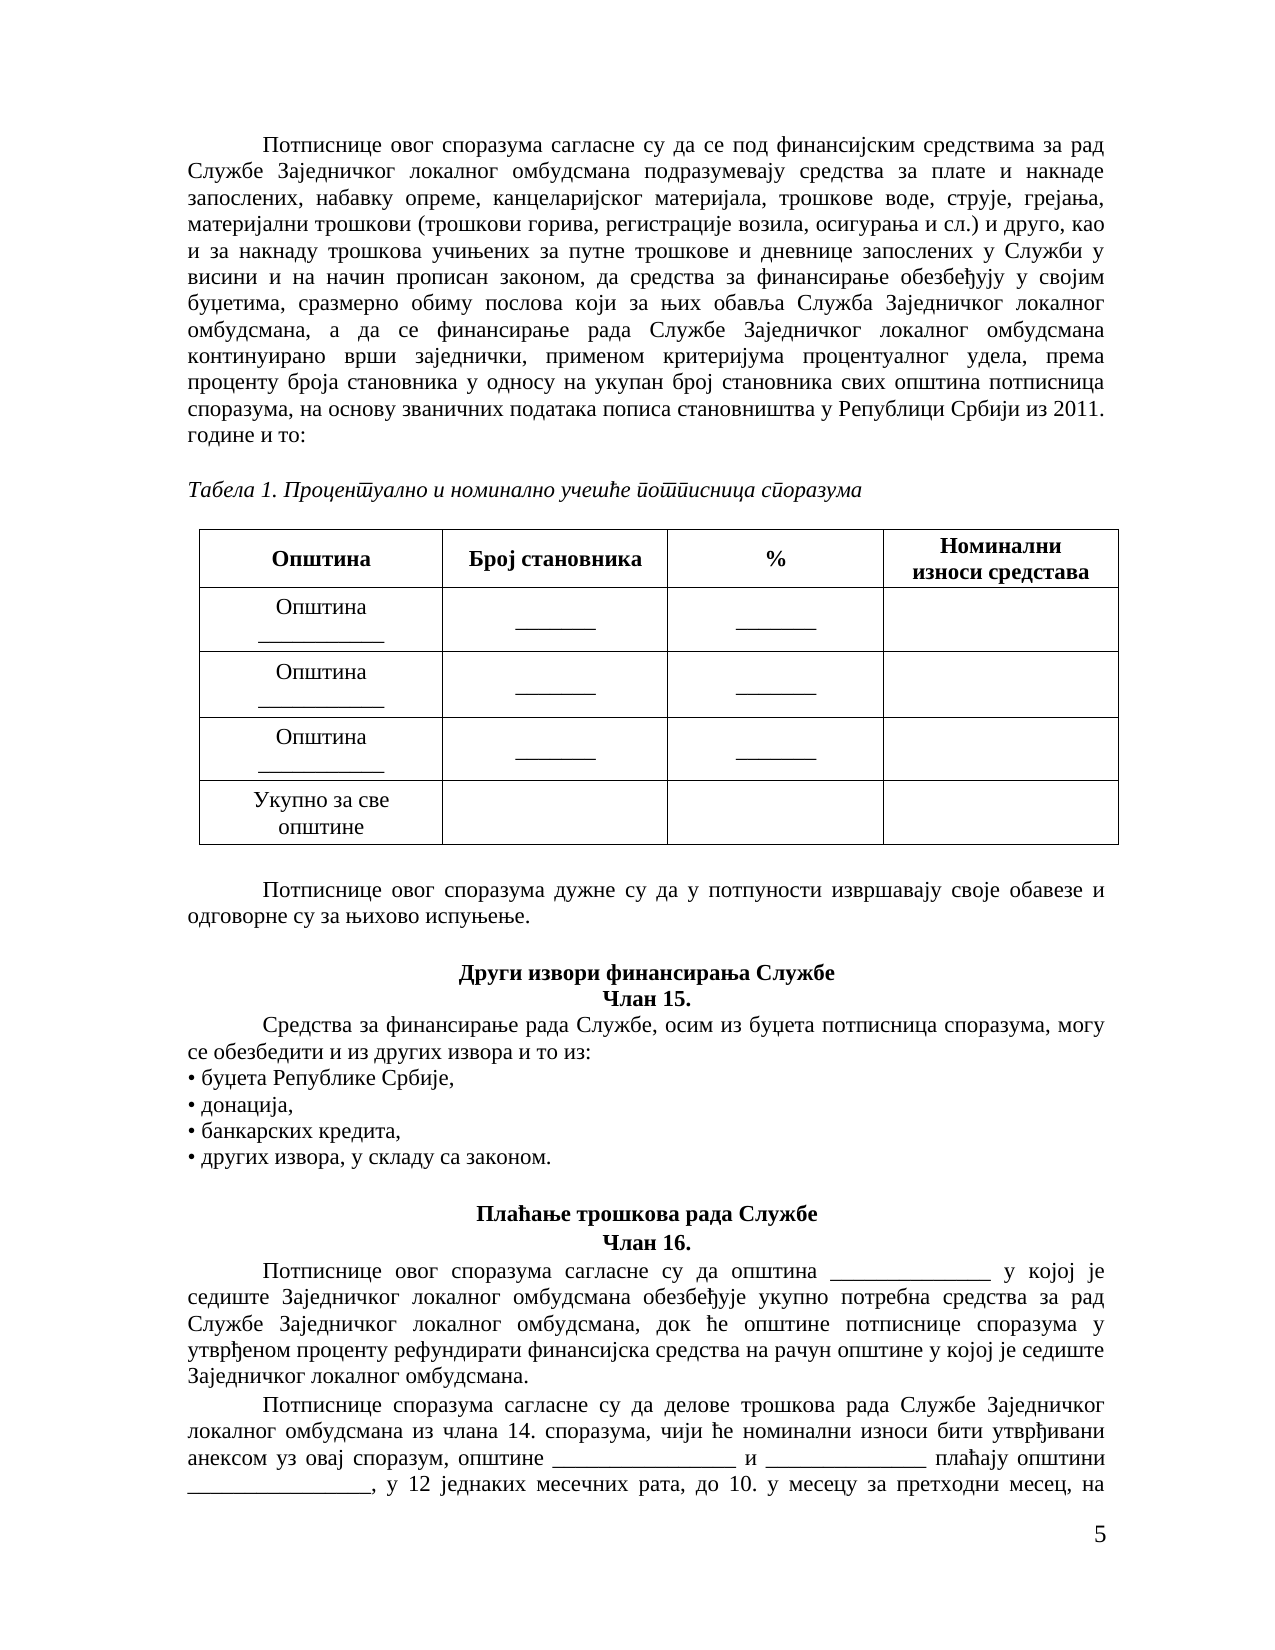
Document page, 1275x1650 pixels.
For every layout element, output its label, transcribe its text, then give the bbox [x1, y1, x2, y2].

table_cell _______ [443, 718, 667, 780]
text Средства за финансирање рада Службе, осим из буџета потписница споразума, могу се обезбедити и из других извора и то из: [187, 1012, 1106, 1064]
text Потписнице овог споразума сагласне су да општина ______________ у којој је седиште Заједничког локалног омбудсмана обезбеђује укупно потребна средства за рад Службе Заједничког локалног омбудсмана, док ће општине потписнице споразума у утврђеном проценту рефундирати финансијска средства на рачун општине у којој је седиште Заједничког локалног омбудсмана. [187, 1257, 1106, 1389]
table_header Број становника [443, 530, 667, 587]
text Члан 16. [187, 1229, 1106, 1255]
text Плаћање трошкова рада Службе [187, 1200, 1106, 1227]
table_cell Општина ___________ [200, 718, 442, 780]
table_header Номинални износи средстава [884, 530, 1118, 587]
table_cell _______ [668, 588, 883, 651]
table_header Општина [200, 530, 442, 587]
table_cell [884, 718, 1118, 780]
table_cell [884, 781, 1118, 844]
table_cell [884, 588, 1118, 651]
table_cell Општина ___________ [200, 588, 442, 651]
text Потписнице овог споразума дужне су да у потпуности извршавају своје обавезе и одговорне су за њихово испуњење. [187, 876, 1106, 928]
table_cell _______ [668, 718, 883, 780]
table_cell _______ [668, 652, 883, 717]
table_cell [443, 781, 667, 844]
text • буџета Републике Србије, [187, 1064, 1106, 1091]
text • других извора, у складу са законом. [187, 1143, 1106, 1170]
table_cell Општина ___________ [200, 652, 442, 717]
text Табела 1. Процентуално и номинално учешће потписница споразума [187, 476, 1106, 502]
text Други извори финансирања Службе [187, 959, 1106, 985]
table_cell [668, 781, 883, 844]
table_header % [668, 530, 883, 587]
table_cell [884, 652, 1118, 717]
text Члан 15. [187, 985, 1106, 1012]
table_cell _______ [443, 588, 667, 651]
table_cell Укупно за све општине [200, 781, 442, 844]
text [187, 1391, 1106, 1496]
table_cell _______ [443, 652, 667, 717]
text • донација, [187, 1091, 1106, 1117]
text • банкарских кредита, [187, 1117, 1106, 1143]
text Потписнице овог споразума сагласне су да се под финансијским средствима за рад Службе Заједничког локалног омбудсмана подразумевају средства за плате и накнаде запослених, набавку опреме, канцеларијског материјала, трошкове воде, струје, грејања, материјални трошкови (трошкови горива, регистрације возила, осигурања и сл.) и друго, као и за накнаду трошкова учињених за путне трошкове и дневнице запослених у Служби у висини и на начин прописан законом, да средства за финансирање обезбеђују у својим буџетима, сразмерно обиму послова који за њих обавља Служба Заједничког локалног омбудсмана, а да се финансирање рада Службе Заједничког локалног омбудсмана континуирано врши заједнички, применом критеријума процентуалног удела, према проценту броја становника у односу на укупан број становника свих општина потписница споразума, на основу званичних података пописа становништва у Републици Србији из 2011. године и то: [187, 131, 1106, 447]
